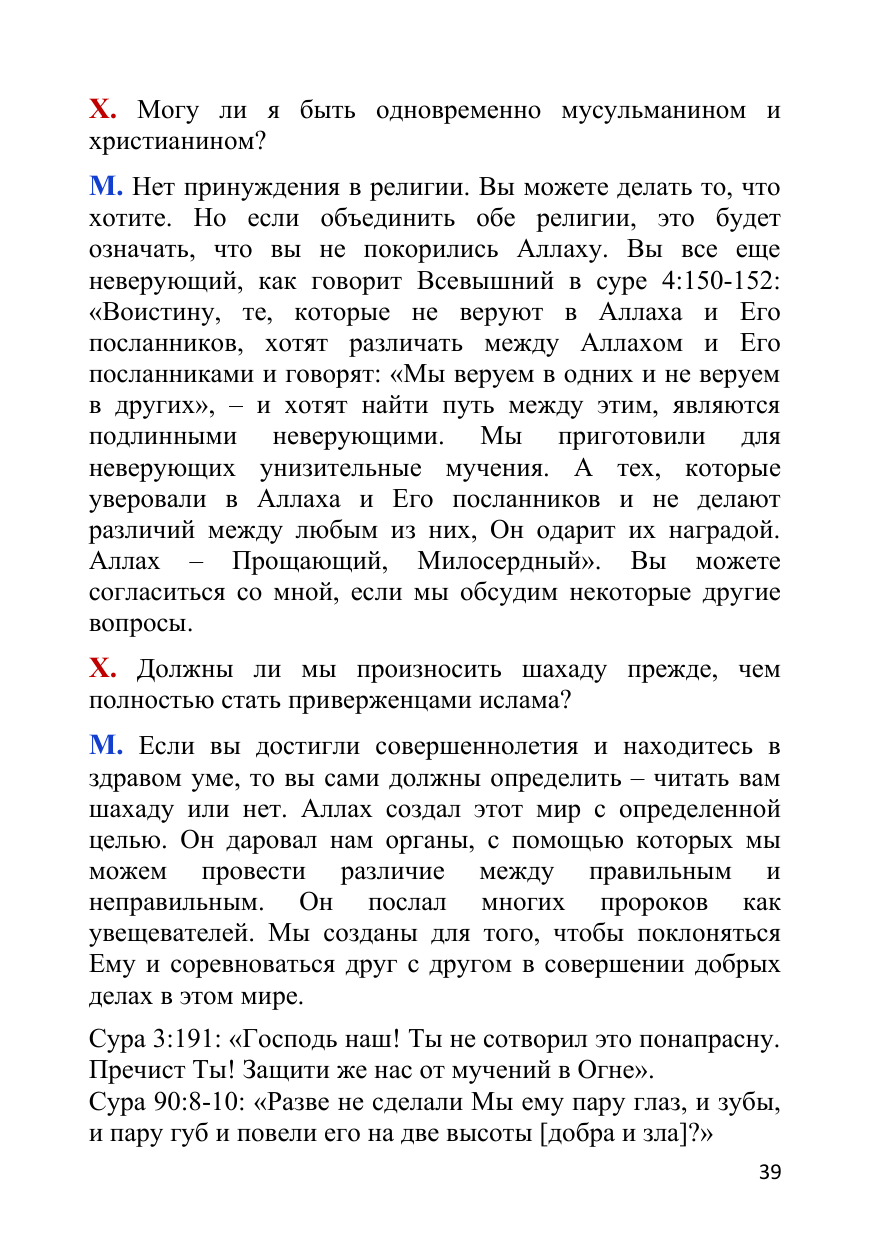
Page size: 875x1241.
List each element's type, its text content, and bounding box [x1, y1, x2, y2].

text Сура 90:8-10: «Разве не сделали Мы ему пару глаз, и зубы, и пару губ и повели его на две высоты [добра и зла]?» [88, 1085, 782, 1147]
text М. Если вы достигли совершеннолетия и находитесь в здравом уме, то вы сами должны определить – читать вам шахаду или нет. Аллах создал этот мир с определенной целью. Он даровал нам органы, с помощью которых мы можем провести различие между правильным и неправильным. Он послал многих пророков как увещевателей. Мы созданы для того, чтобы поклоняться Ему и соревноваться друг с другом в совершении добрых делах в этом мире. [88, 727, 782, 1010]
text Сура 3:191: «Господь наш! Ты не сотворил это понапрасну. Пречист Ты! Защити же нас от мучений в Огне». [88, 1022, 782, 1085]
text Х. Должны ли мы произносить шахаду прежде, чем полностью стать приверженцами ислама? [88, 650, 782, 715]
text М. Нет принуждения в религии. Вы можете делать то, что хотите. Но если объединить обе религии, это будет означать, что вы не покорились Аллаху. Вы все еще неверующий, как говорит Всевышний в суре 4:150-152: «Воистину, те, которые не веруют в Аллаха и Его посланников, хотят различать между Аллахом и Его посланниками и говорят: «Мы веруем в одних и не веруем в других», – и хотят найти путь между этим, являются подлинными неверующими. Мы приготовили для неверующих унизительные мучения. А тех, которые уверовали в Аллаха и Его посланников и не делают различий между любым из них, Он одарит их наградой. Аллах – Прощающий, Милосердный». Вы можете согласиться со мной, если мы обсудим некоторые другие вопросы. [88, 168, 782, 637]
text Х. Могу ли я быть одновременно мусульманином и христианином? [88, 91, 782, 155]
